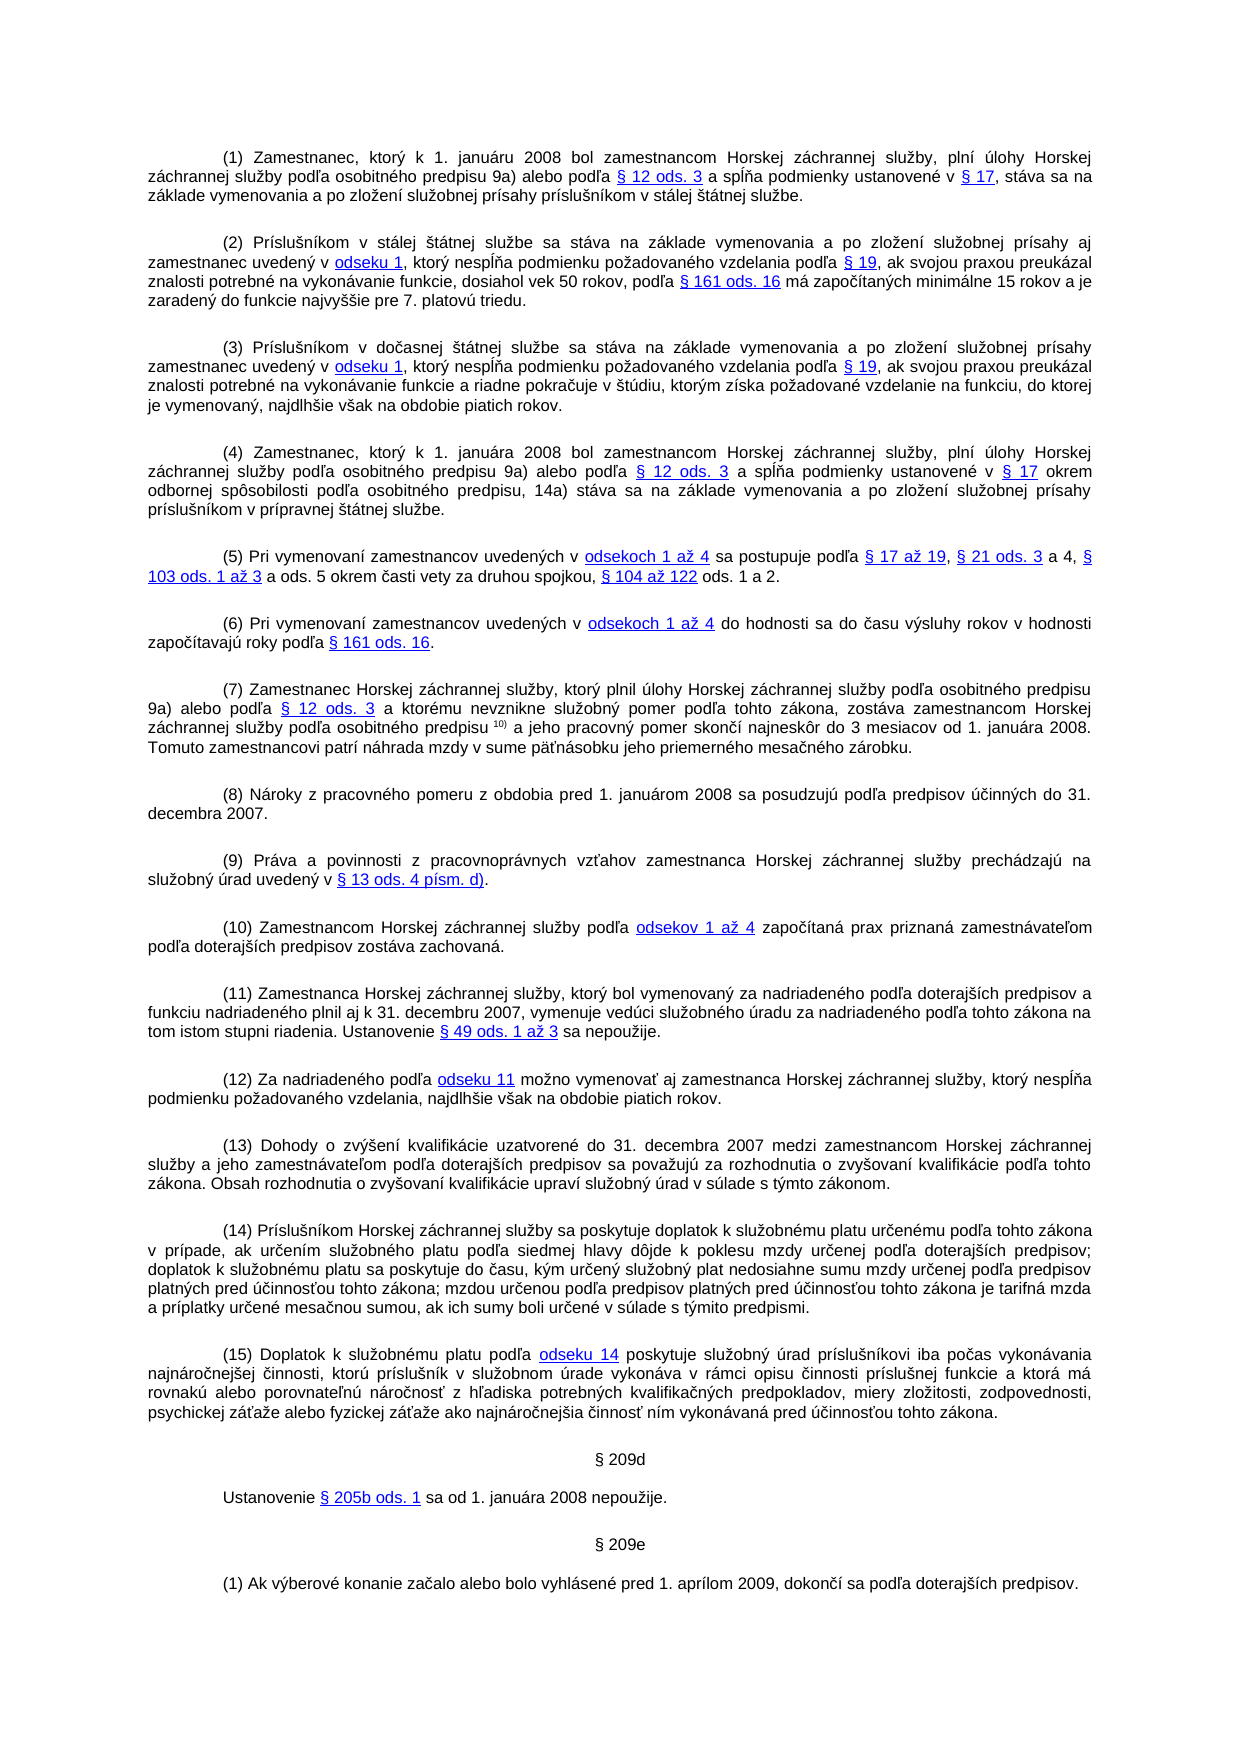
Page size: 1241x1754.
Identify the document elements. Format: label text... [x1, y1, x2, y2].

text (1) Ak výberové konanie začalo alebo bolo vyhlásené pred 1. aprílom 2009, dokončí sa podľa doterajších predpisov. [148, 1573, 1092, 1593]
text (11) Zamestnanca Horskej záchrannej služby, ktorý bol vymenovaný za nadriadeného podľa doterajších predpisov a funkciu nadriadeného plnil aj k 31. decembru 2007, vymenuje vedúci služobného úradu za nadriadeného podľa tohto zákona na tom istom stupni riadenia. Ustanovenie § 49 ods. 1 až 3 sa nepoužije. [148, 984, 1092, 1041]
text (8) Nároky z pracovného pomeru z obdobia pred 1. januárom 2008 sa posudzujú podľa predpisov účinných do 31. decembra 2007. [148, 785, 1092, 823]
text (12) Za nadriadeného podľa odseku 11 možno vymenovať aj zamestnanca Horskej záchrannej služby, ktorý nespĺňa podmienku požadovaného vzdelania, najdlhšie však na obdobie piatich rokov. [148, 1069, 1092, 1108]
text (7) Zamestnanec Horskej záchrannej služby, ktorý plnil úlohy Horskej záchrannej služby podľa osobitného predpisu 9a) alebo podľa § 12 ods. 3 a ktorému nevznikne služobný pomer podľa tohto zákona, zostáva zamestnancom Horskej záchrannej služby podľa osobitného predpisu 10) a jeho pracovný pomer skončí najneskôr do 3 mesiacov od 1. januára 2008. Tomuto zamestnancovi patrí náhrada mzdy v sume päťnásobku jeho priemerného mesačného zárobku. [148, 680, 1092, 757]
text (9) Práva a povinnosti z pracovnoprávnych vzťahov zamestnanca Horskej záchrannej služby prechádzajú na služobný úrad uvedený v § 13 ods. 4 písm. d). [148, 851, 1092, 889]
text (10) Zamestnancom Horskej záchrannej služby podľa odsekov 1 až 4 započítaná prax priznaná zamestnávateľom podľa doterajších predpisov zostáva zachovaná. [148, 917, 1092, 956]
text (15) Doplatok k služobnému platu podľa odseku 14 poskytuje služobný úrad príslušníkovi iba počas vykonávania najnáročnejšej činnosti, ktorú príslušník v služobnom úrade vykonáva v rámci opisu činnosti príslušnej funkcie a ktorá má rovnakú alebo porovnateľnú náročnosť z hľadiska potrebných kvalifikačných predpokladov, miery zložitosti, zodpovednosti, psychickej záťaže alebo fyzickej záťaže ako najnáročnejšia činnosť ním vykonávaná pred účinnosťou tohto zákona. [148, 1345, 1092, 1422]
text Ustanovenie § 205b ods. 1 sa od 1. januára 2008 nepoužije. [148, 1488, 1092, 1507]
text § 209e [148, 1535, 1092, 1554]
text (14) Príslušníkom Horskej záchrannej služby sa poskytuje doplatok k služobnému platu určenému podľa tohto zákona v prípade, ak určením služobného platu podľa siedmej hlavy dôjde k poklesu mzdy určenej podľa doterajších predpisov; doplatok k služobnému platu sa poskytuje do času, kým určený služobný plat nedosiahne sumu mzdy určenej podľa predpisov platných pred účinnosťou tohto zákona; mzdou určenou podľa predpisov platných pred účinnosťou tohto zákona je tarifná mzda a príplatky určené mesačnou sumou, ak ich sumy boli určené v súlade s týmito predpismi. [148, 1221, 1092, 1317]
text (4) Zamestnanec, ktorý k 1. januára 2008 bol zamestnancom Horskej záchrannej služby, plní úlohy Horskej záchrannej služby podľa osobitného predpisu 9a) alebo podľa § 12 ods. 3 a spĺňa podmienky ustanovené v § 17 okrem odbornej spôsobilosti podľa osobitného predpisu, 14a) stáva sa na základe vymenovania a po zložení služobnej prísahy príslušníkom v prípravnej štátnej službe. [148, 443, 1092, 519]
text (13) Dohody o zvýšení kvalifikácie uzatvorené do 31. decembra 2007 medzi zamestnancom Horskej záchrannej služby a jeho zamestnávateľom podľa doterajších predpisov sa považujú za rozhodnutia o zvyšovaní kvalifikácie podľa tohto zákona. Obsah rozhodnutia o zvyšovaní kvalifikácie upraví služobný úrad v súlade s týmto zákonom. [148, 1136, 1092, 1193]
text (1) Zamestnanec, ktorý k 1. januáru 2008 bol zamestnancom Horskej záchrannej služby, plní úlohy Horskej záchrannej služby podľa osobitného predpisu 9a) alebo podľa § 12 ods. 3 a spĺňa podmienky ustanovené v § 17, stáva sa na základe vymenovania a po zložení služobnej prísahy príslušníkom v stálej štátnej službe. [148, 148, 1092, 205]
text (6) Pri vymenovaní zamestnancov uvedených v odsekoch 1 až 4 do hodnosti sa do času výsluhy rokov v hodnosti započítavajú roky podľa § 161 ods. 16. [148, 614, 1092, 652]
text § 209d [148, 1450, 1092, 1469]
text (2) Príslušníkom v stálej štátnej službe sa stáva na základe vymenovania a po zložení služobnej prísahy aj zamestnanec uvedený v odseku 1, ktorý nespĺňa podmienku požadovaného vzdelania podľa § 19, ak svojou praxou preukázal znalosti potrebné na vykonávanie funkcie, dosiahol vek 50 rokov, podľa § 161 ods. 16 má započítaných minimálne 15 rokov a je zaradený do funkcie najvyššie pre 7. platovú triedu. [148, 233, 1092, 310]
text (3) Príslušníkom v dočasnej štátnej službe sa stáva na základe vymenovania a po zložení služobnej prísahy zamestnanec uvedený v odseku 1, ktorý nespĺňa podmienku požadovaného vzdelania podľa § 19, ak svojou praxou preukázal znalosti potrebné na vykonávanie funkcie a riadne pokračuje v štúdiu, ktorým získa požadované vzdelanie na funkciu, do ktorej je vymenovaný, najdlhšie však na obdobie piatich rokov. [148, 338, 1092, 414]
text (5) Pri vymenovaní zamestnancov uvedených v odsekoch 1 až 4 sa postupuje podľa § 17 až 19, § 21 ods. 3 a 4, § 103 ods. 1 až 3 a ods. 5 okrem časti vety za druhou spojkou, § 104 až 122 ods. 1 a 2. [148, 547, 1092, 586]
